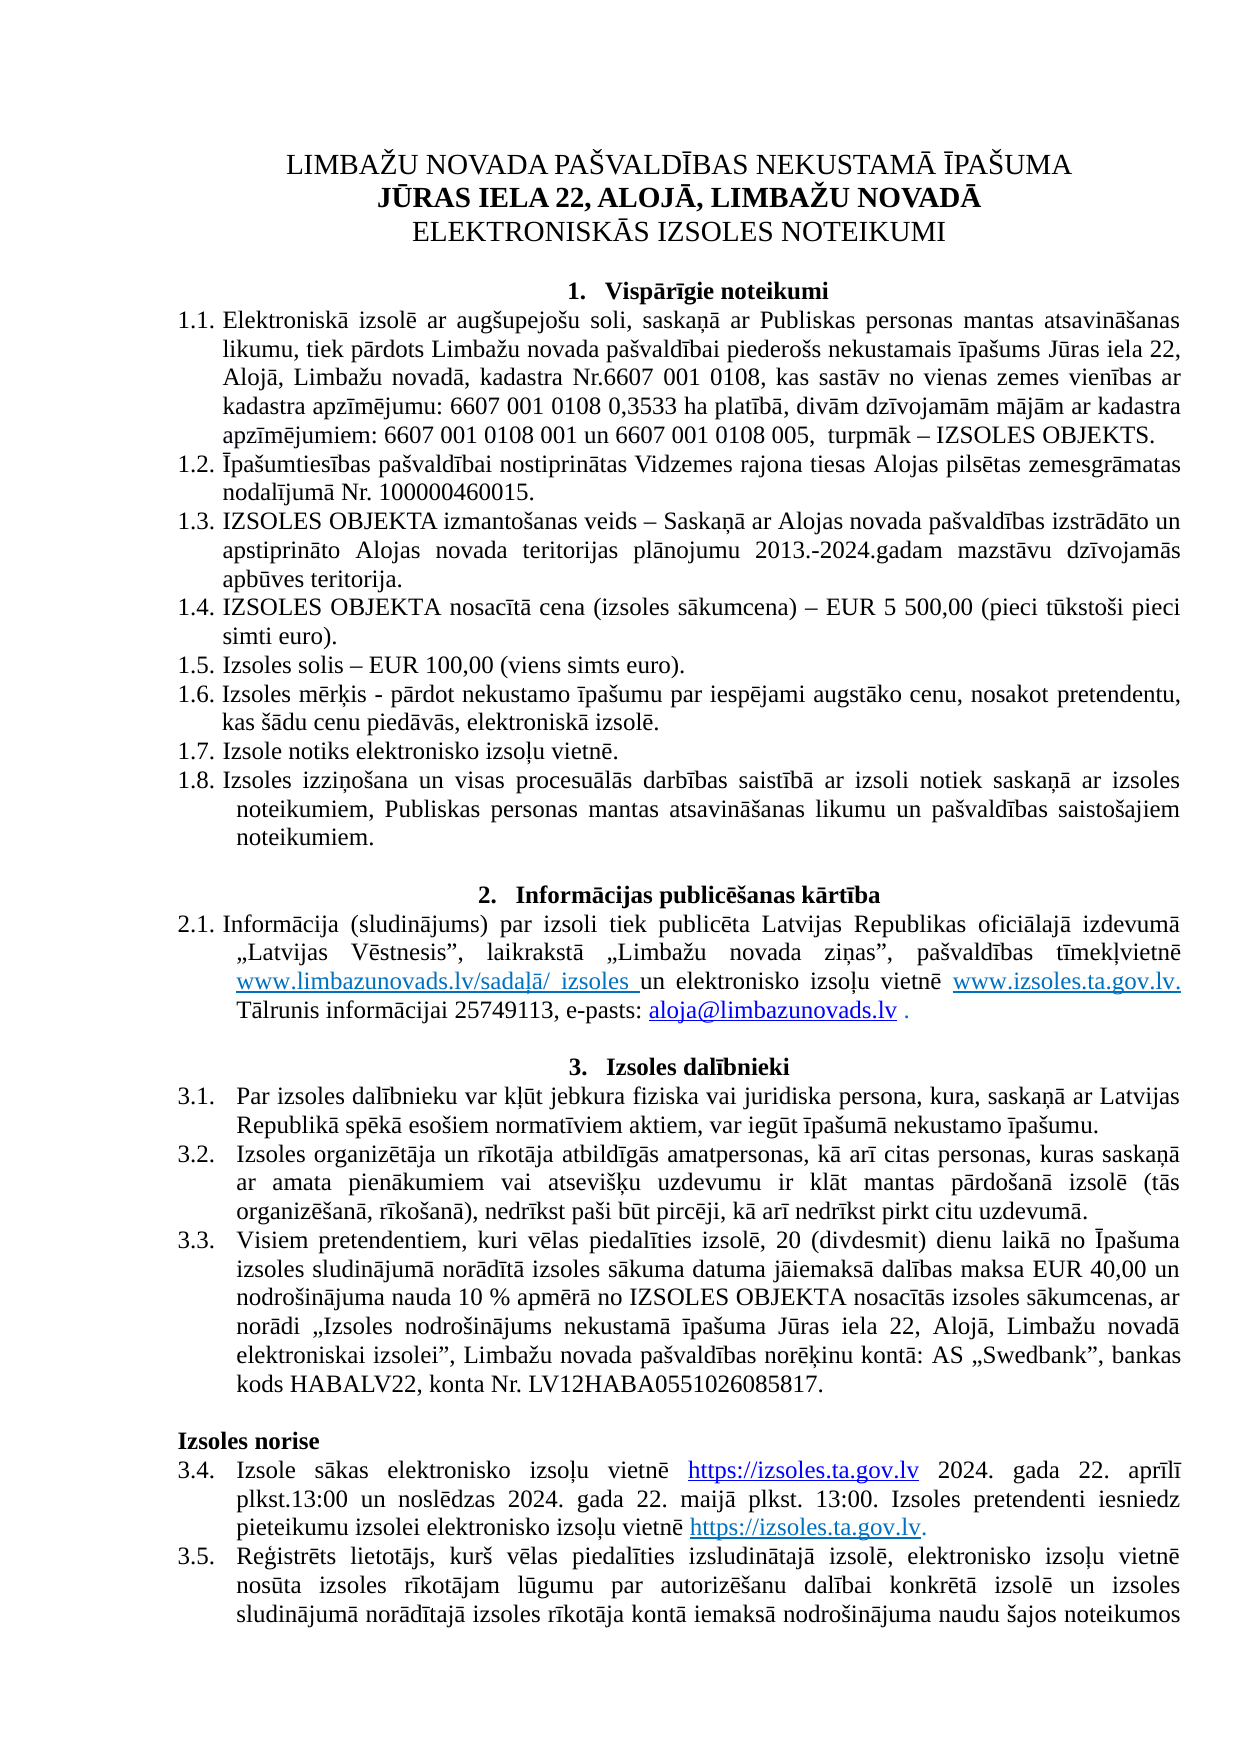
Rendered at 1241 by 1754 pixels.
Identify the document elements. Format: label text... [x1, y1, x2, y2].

list Vispārīgie noteikumi [215, 276, 1181, 305]
list Izsole notiks elektronisko izsoļu vietnē. [177, 736, 1181, 765]
list Izsoles izziņošana un visas procesuālās darbības saistībā ar izsoli notiek saskaņā ar izsoles noteikumiem, Publiskas personas mantas atsavināšanas likumu un pašvaldības saistošajiem noteikumiem. [177, 765, 1181, 851]
list Īpašumtiesības pašvaldībai nostiprinātas Vidzemes rajona tiesas Alojas pilsētas zemesgrāmatas nodalījumā Nr. 100000460015. [177, 449, 1181, 506]
list Izsoles organizētāja un rīkotāja atbildīgās amatpersonas, kā arī citas personas, kuras saskaņā ar amata pienākumiem vai atsevišķu uzdevumu ir klāt mantas pārdošanā izsolē (tās organizēšanā, rīkošanā), nedrīkst paši būt pircēji, kā arī nedrīkst pirkt citu uzdevumā. [177, 1139, 1181, 1225]
list Izsole sākas elektronisko izsoļu vietnē https://izsoles.ta.gov.lv 2024. gada 22. aprīlī plkst.13:00 un noslēdzas 2024. gada 22. maijā plkst. 13:00. Izsoles pretendenti iesniedz pieteikumu izsolei elektronisko izsoļu vietnē https://izsoles.ta.gov.lv. [177, 1455, 1181, 1541]
text JŪRAS IELA 22, ALOJĀ, Limbažu novadā [177, 180, 1181, 214]
list Visiem pretendentiem, kuri vēlas piedalīties izsolē, 20 (divdesmit) dienu laikā no Īpašuma izsoles sludinājumā norādītā izsoles sākuma datuma jāiemaksā dalības maksa EUR 40,00 un nodrošinājuma nauda 10 % apmērā no IZSOLES OBJEKTA nosacītās izsoles sākumcenas, ar norādi „Izsoles nodrošinājums nekustamā īpašuma Jūras iela 22, Alojā, Limbažu novadā elektroniskai izsolei”, Limbažu novada pašvaldības norēķinu kontā: AS „Swedbank”, bankas kods HABALV22, konta Nr. LV12HABA0551026085817. [177, 1225, 1181, 1397]
list Par izsoles dalībnieku var kļūt jebkura fiziska vai juridiska persona, kura, saskaņā ar Latvijas Republikā spēkā esošiem normatīviem aktiem, var iegūt īpašumā nekustamo īpašumu. [177, 1081, 1181, 1139]
list Izsoles dalībnieki [177, 1052, 1181, 1081]
list Izsoles mērķis - pārdot nekustamo īpašumu par iespējami augstāko cenu, nosakot pretendentu, kas šādu cenu piedāvās, elektroniskā izsolē. [177, 679, 1181, 736]
list IZSOLES OBJEKTA izmantošanas veids – Saskaņā ar Alojas novada pašvaldības izstrādāto un apstiprināto Alojas novada teritorijas plānojumu 2013.-2024.gadam mazstāvu dzīvojamās apbūves teritorija. [177, 506, 1181, 592]
list Informācija (sludinājums) par izsoli tiek publicēta Latvijas Republikas oficiālajā izdevumā „Latvijas Vēstnesis”, laikrakstā „Limbažu novada ziņas”, pašvaldības tīmekļvietnē www.limbazunovads.lv/sadaļā/ izsoles un elektronisko izsoļu vietnē www.izsoles.ta.gov.lv. Tālrunis informācijai 25749113, e-pasts: aloja@limbazunovads.lv . [177, 909, 1181, 1024]
list Elektroniskā izsolē ar augšupejošu soli, saskaņā ar Publiskas personas mantas atsavināšanas likumu, tiek pārdots Limbažu novada pašvaldībai piederošs nekustamais īpašums Jūras iela 22, Alojā, Limbažu novadā, kadastra Nr.6607 001 0108, kas sastāv no vienas zemes vienības ar kadastra apzīmējumu: 6607 001 0108 0,3533 ha platībā, divām dzīvojamām mājām ar kadastra apzīmējumiem: 6607 001 0108 001 un 6607 001 0108 005, turpmāk – IZSOLES OBJEKTS. [177, 305, 1181, 449]
list Izsoles solis – EUR 100,00 (viens simts euro). [177, 650, 1181, 679]
text ELEKTRONISKĀS IZSOLES NOTEIKUMI [177, 214, 1181, 247]
text Izsoles norise [177, 1426, 1181, 1455]
list IZSOLES OBJEKTA nosacītā cena (izsoles sākumcena) – EUR 5 500,00 (pieci tūkstoši pieci simti euro). [177, 592, 1181, 650]
list Informācijas publicēšanas kārtība [177, 880, 1181, 909]
text limbažu NOVADA pašvaldības NEKUSTAMĀ ĪPAŠUMA [177, 147, 1181, 180]
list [177, 1541, 1181, 1627]
